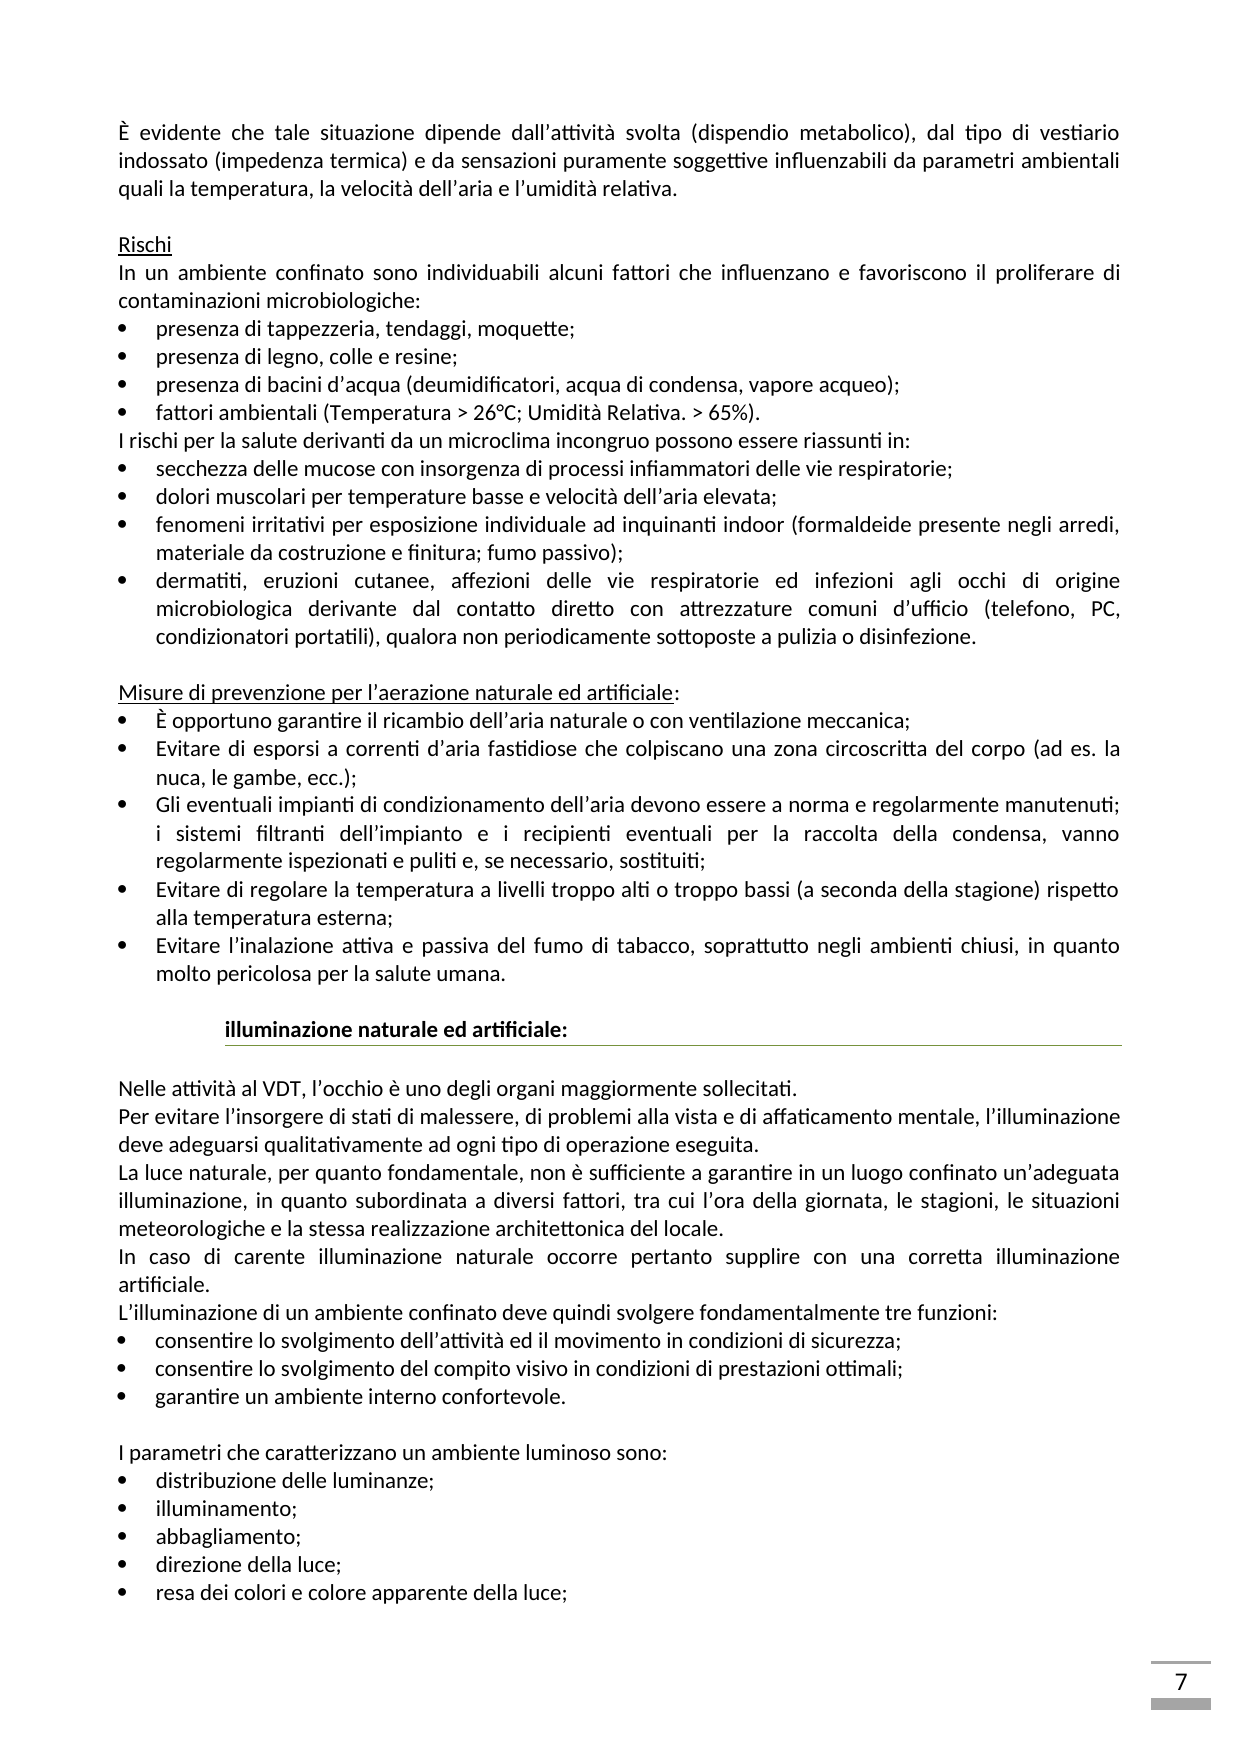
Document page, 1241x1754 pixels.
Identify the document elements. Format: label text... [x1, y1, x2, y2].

list consentire lo svolgimento dell’attività ed il movimento in condizioni di sicurezza; [117, 1326, 1122, 1354]
list illuminamento; [118, 1494, 1122, 1522]
list dermatiti, eruzioni cutanee, affezioni delle vie respiratorie ed infezioni agli occhi di origine microbiologica derivante dal contatto diretto con attrezzature comuni d’ufficio (telefono, PC, condizionatori portatili), qualora non periodicamente sottoposte a pulizia o disinfezione. [118, 566, 1122, 651]
text I rischi per la salute derivanti da un microclima incongruo possono essere riassunti in: [118, 426, 1122, 454]
list consentire lo svolgimento del compito visivo in condizioni di prestazioni ottimali; [117, 1354, 1122, 1382]
list fattori ambientali (Temperatura > 26°C; Umidità Relativa. > 65%). [118, 398, 1122, 426]
text Nelle attività al VDT, l’occhio è uno degli organi maggiormente sollecitati. [118, 1074, 1122, 1102]
list Evitare l’inalazione attiva e passiva del fumo di tabacco, soprattutto negli ambienti chiusi, in quanto molto pericolosa per la salute umana. [118, 931, 1122, 987]
list distribuzione delle luminanze; [118, 1466, 1122, 1494]
text Rischi [118, 230, 1122, 258]
text In un ambiente confinato sono individuabili alcuni fattori che influenzano e favoriscono il proliferare di contaminazioni microbiologiche: [118, 258, 1122, 314]
text Per evitare l’insorgere di stati di malessere, di problemi alla vista e di affaticamento mentale, l’illuminazione deve adeguarsi qualitativamente ad ogni tipo di operazione eseguita. [118, 1102, 1122, 1158]
list presenza di legno, colle e resine; [118, 342, 1122, 370]
subtitle illuminazione naturale ed artificiale: [224, 1015, 1122, 1046]
text È evidente che tale situazione dipende dall’attività svolta (dispendio metabolico), dal tipo di vestiario indossato (impedenza termica) e da sensazioni puramente soggettive influenzabili da parametri ambientali quali la temperatura, la velocità dell’aria e l’umidità relativa. [118, 118, 1122, 202]
list presenza di bacini d’acqua (deumidificatori, acqua di condensa, vapore acqueo); [118, 370, 1122, 398]
list È opportuno garantire il ricambio dell’aria naturale o con ventilazione meccanica; [118, 707, 1122, 734]
list Evitare di esporsi a correnti d’aria fastidiose che colpiscano una zona circoscritta del corpo (ad es. la nuca, le gambe, ecc.); [118, 734, 1122, 791]
list dolori muscolari per temperature basse e velocità dell’aria elevata; [118, 482, 1122, 510]
text In caso di carente illuminazione naturale occorre pertanto supplire con una corretta illuminazione artificiale. [118, 1242, 1122, 1298]
list garantire un ambiente interno confortevole. [117, 1382, 1122, 1410]
text Misure di prevenzione per l’aerazione naturale ed artificiale: [118, 678, 1122, 707]
list presenza di tappezzeria, tendaggi, moquette; [118, 314, 1122, 342]
list Evitare di regolare la temperatura a livelli troppo alti o troppo bassi (a seconda della stagione) rispetto alla temperatura esterna; [118, 875, 1122, 931]
list resa dei colori e colore apparente della luce; [118, 1578, 1122, 1606]
list secchezza delle mucose con insorgenza di processi infiammatori delle vie respiratorie; [118, 454, 1122, 482]
list Gli eventuali impianti di condizionamento dell’aria devono essere a norma e regolarmente manutenuti; i sistemi filtranti dell’impianto e i recipienti eventuali per la raccolta della condensa, vanno regolarmente ispezionati e puliti e, se necessario, sostituiti; [118, 791, 1122, 875]
text La luce naturale, per quanto fondamentale, non è sufficiente a garantire in un luogo confinato un’adeguata illuminazione, in quanto subordinata a diversi fattori, tra cui l’ora della giornata, le stagioni, le situazioni meteorologiche e la stessa realizzazione architettonica del locale. [118, 1158, 1122, 1242]
list abbagliamento; [118, 1522, 1122, 1550]
list fenomeni irritativi per esposizione individuale ad inquinanti indoor (formaldeide presente negli arredi, materiale da costruzione e finitura; fumo passivo); [118, 510, 1122, 566]
list direzione della luce; [118, 1550, 1122, 1578]
text L’illuminazione di un ambiente confinato deve quindi svolgere fondamentalmente tre funzioni: [118, 1298, 1122, 1326]
text I parametri che caratterizzano un ambiente luminoso sono: [118, 1438, 1122, 1466]
